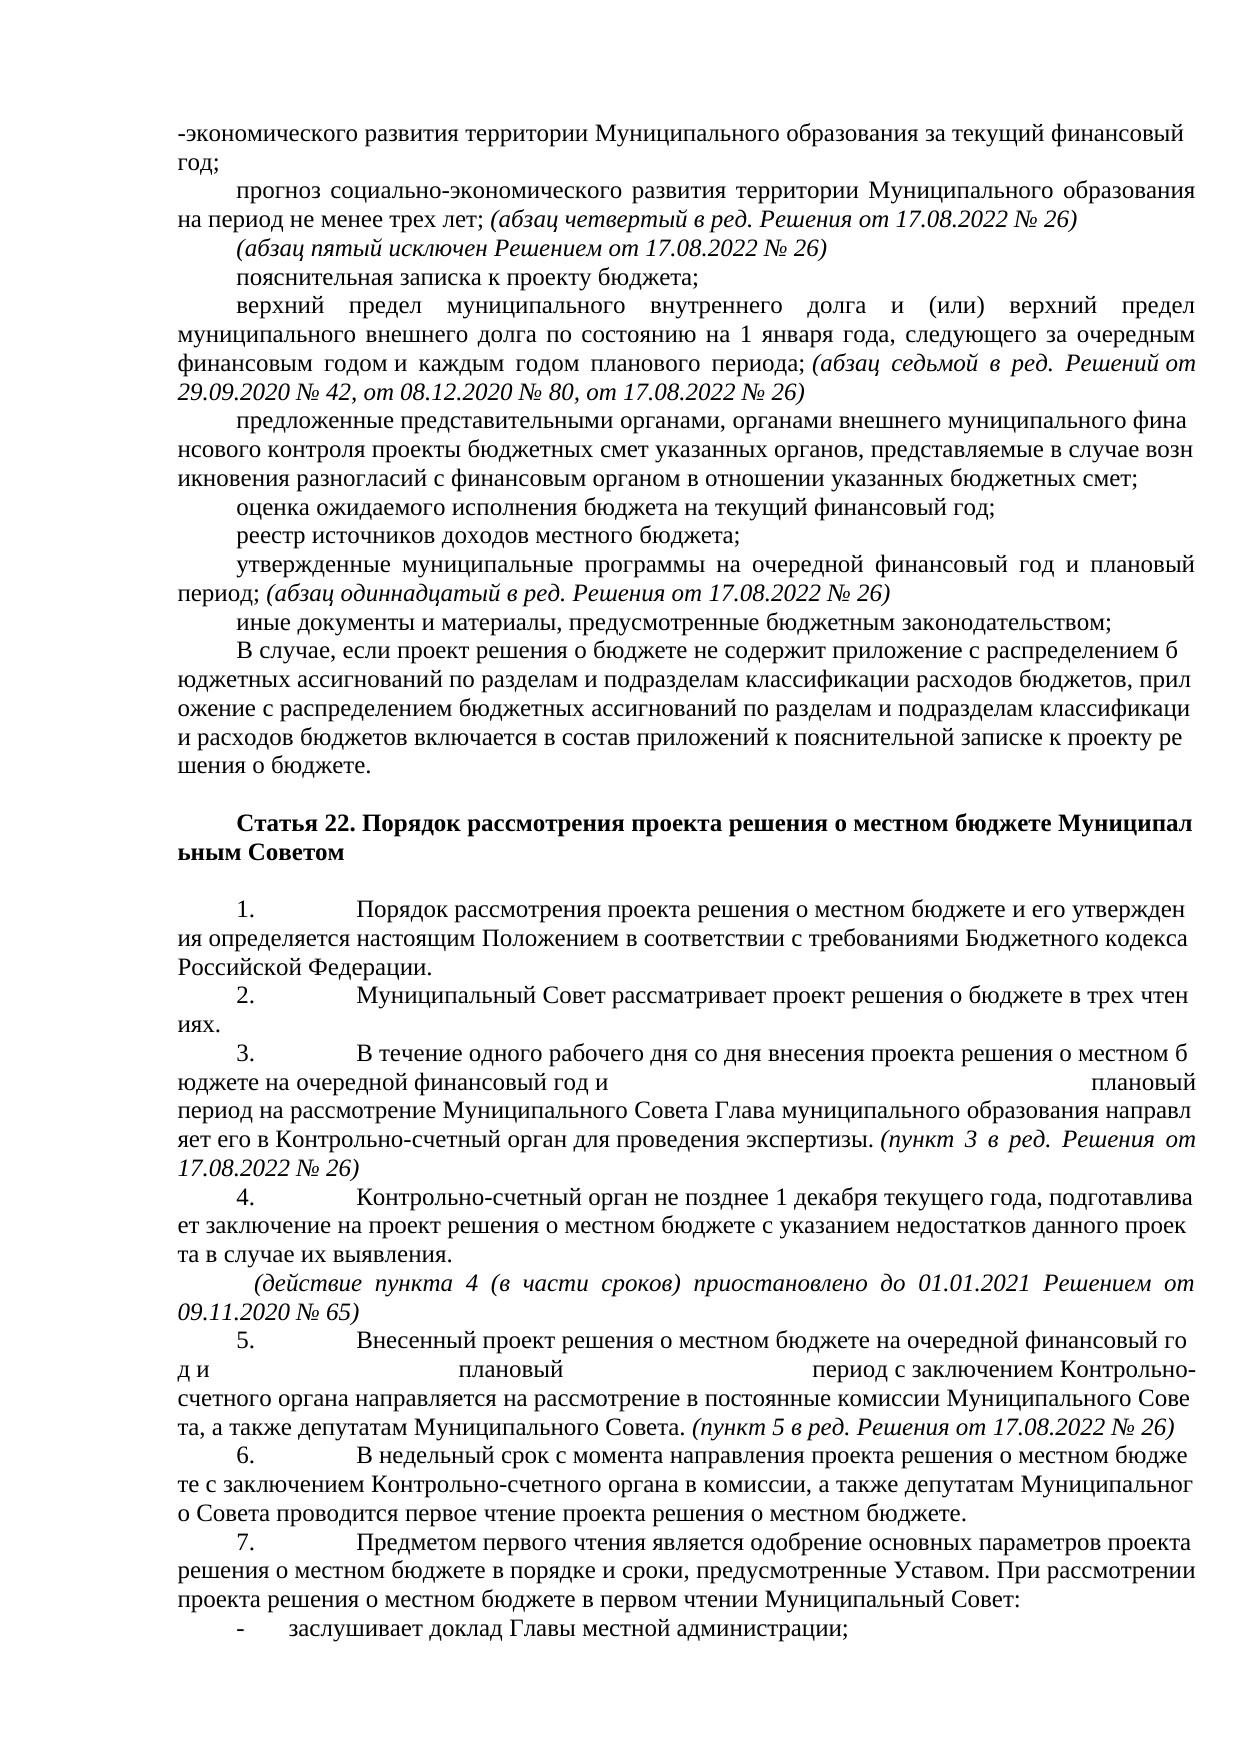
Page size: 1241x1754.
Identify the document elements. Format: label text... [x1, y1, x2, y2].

text предложенные представительными органами, органами внешнего муниципального финансового контроля проекты бюджетных смет указанных органов, представляемые в случае возникновения разногласий с финансовым органом в отношении указанных бюджетных смет; [177, 406, 1196, 492]
text прогноз социально-экономического развития территории Муниципального образования на период не менее трех лет; (абзац четвертый в ред. Решения от 17.08.2022 № 26) [177, 176, 1196, 233]
text оценка ожидаемого исполнения бюджета на текущий финансовый год; [177, 492, 1196, 521]
text реестр источников доходов местного бюджета; [177, 521, 1196, 549]
list В течение одного рабочего дня со дня внесения проекта решения о местном бюджете на очередной финансовый год и плановый период на рассмотрение Муниципального Совета Глава муниципального образования направляет его в Контрольно-счетный орган для проведения экспертизы. (пункт 3 в ред. Решения от 17.08.2022 № 26) [177, 1038, 1196, 1182]
list Предметом первого чтения является одобрение основных параметров проекта решения о местном бюджете в порядке и сроки, предусмотренные Уставом. При рассмотрении проекта решения о местном бюджете в первом чтении Муниципальный Совет: [177, 1527, 1196, 1613]
text (действие пункта 4 (в части сроков) приостановлено до 01.01.2021 Решением от 09.11.2020 № 65) [177, 1268, 1196, 1326]
list В недельный срок с момента направления проекта решения о местном бюджете с заключением Контрольно-счетного органа в комиссии, а также депутатам Муниципального Совета проводится первое чтение проекта решения о местном бюджете. [177, 1441, 1196, 1527]
text В случае, если проект решения о бюджете не содержит приложение с распределением бюджетных ассигнований по разделам и подразделам классификации расходов бюджетов, приложение с распределением бюджетных ассигнований по разделам и подразделам классификации расходов бюджетов включается в состав приложений к пояснительной записке к проекту решения о бюджете. [177, 636, 1196, 779]
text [177, 118, 1196, 176]
text - заслушивает доклад Главы местной администрации; [177, 1613, 1196, 1642]
text (абзац пятый исключен Решением от 17.08.2022 № 26) [177, 233, 1196, 262]
text утвержденные муниципальные программы на очередной финансовый год и плановый период; (абзац одиннадцатый в ред. Решения от 17.08.2022 № 26) [177, 549, 1196, 607]
text пояснительная записка к проекту бюджета; [177, 262, 1196, 291]
text верхний предел муниципального внутреннего долга и (или) верхний предел муниципального внешнего долга по состоянию на 1 января года, следующего за очередным финансовым годом и каждым годом планового периода; (абзац седьмой в ред. Решений от 29.09.2020 № 42, от 08.12.2020 № 80, от 17.08.2022 № 26) [177, 291, 1196, 406]
list Внесенный проект решения о местном бюджете на очередной финансовый год и плановый период с заключением Контрольно-счетного органа направляется на рассмотрение в постоянные комиссии Муниципального Совета, а также депутатам Муниципального Совета. (пункт 5 в ред. Решения от 17.08.2022 № 26) [177, 1326, 1196, 1441]
text иные документы и материалы, предусмотренные бюджетным законодательством; [177, 607, 1196, 636]
list Порядок рассмотрения проекта решения о местном бюджете и его утверждения определяется настоящим Положением в соответствии с требованиями Бюджетного кодекса Российской Федерации. [177, 894, 1196, 981]
list Муниципальный Совет рассматривает проект решения о бюджете в трех чтениях. [177, 981, 1196, 1038]
text Статья 22. Порядок рассмотрения проекта решения о местном бюджете Муниципальным Советом [177, 808, 1196, 866]
list Контрольно-счетный орган не позднее 1 декабря текущего года, подготавливает заключение на проект решения о местном бюджете с указанием недостатков данного проекта в случае их выявления. [177, 1182, 1196, 1268]
